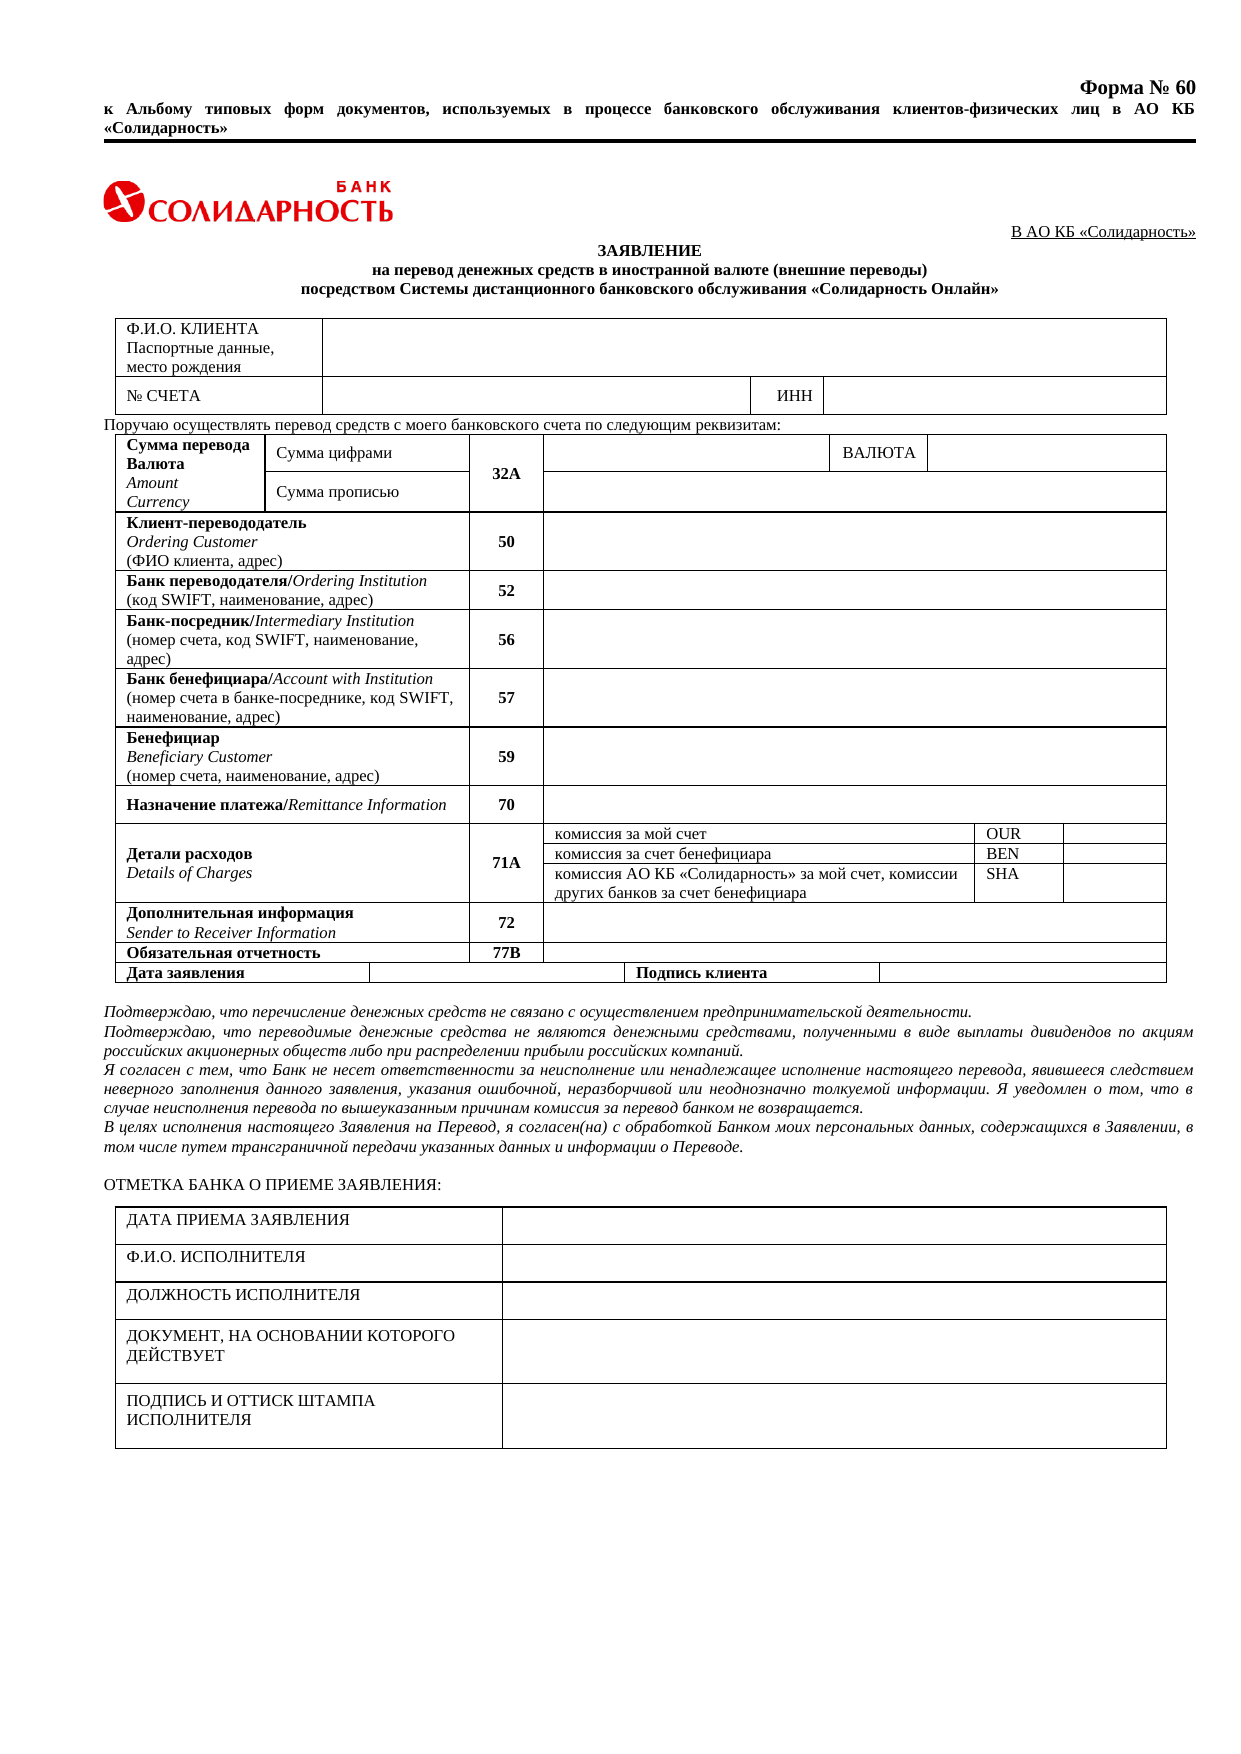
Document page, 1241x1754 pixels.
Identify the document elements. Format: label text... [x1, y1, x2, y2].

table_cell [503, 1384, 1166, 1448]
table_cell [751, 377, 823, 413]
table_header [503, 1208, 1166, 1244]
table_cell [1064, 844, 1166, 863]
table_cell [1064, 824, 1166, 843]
picture [103, 181, 393, 222]
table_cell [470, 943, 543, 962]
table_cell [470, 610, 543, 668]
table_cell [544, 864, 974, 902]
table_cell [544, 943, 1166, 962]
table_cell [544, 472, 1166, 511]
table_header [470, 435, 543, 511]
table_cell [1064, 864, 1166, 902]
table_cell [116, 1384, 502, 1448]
text Подтверждаю, что перечисление денежных средств не связано с осуществлением предпринимательской деятельности. [103, 1002, 1196, 1021]
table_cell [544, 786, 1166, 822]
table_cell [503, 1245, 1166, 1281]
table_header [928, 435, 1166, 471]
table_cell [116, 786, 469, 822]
text Поручаю осуществлять перевод средств с моего банковского счета по следующим реквизитам: [103, 414, 1196, 434]
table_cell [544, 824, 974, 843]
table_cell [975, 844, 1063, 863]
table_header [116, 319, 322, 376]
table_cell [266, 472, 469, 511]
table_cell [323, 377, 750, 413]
text В целях исполнения настоящего Заявления на Перевод, я согласен(на) с обработкой Банком моих персональных данных, содержащихся в Заявлении, в том числе путем трансграничной передачи указанных данных и информации о Переводе. [103, 1117, 1196, 1156]
text ЗАЯВЛЕНИЕ на перевод денежных средств в иностранной валюте (внешние переводы) [103, 241, 1196, 279]
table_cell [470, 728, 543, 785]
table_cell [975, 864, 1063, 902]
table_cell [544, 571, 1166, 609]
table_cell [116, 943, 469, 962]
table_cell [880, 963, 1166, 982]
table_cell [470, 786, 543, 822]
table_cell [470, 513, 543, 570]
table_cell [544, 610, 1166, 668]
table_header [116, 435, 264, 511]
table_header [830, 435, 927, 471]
text ОТМЕТКА БАНКА О ПРИЕМЕ ЗАЯВЛЕНИЯ: [103, 1175, 1196, 1194]
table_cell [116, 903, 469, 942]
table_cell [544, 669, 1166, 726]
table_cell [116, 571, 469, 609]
subtitle Форма № 60 [103, 75, 1196, 99]
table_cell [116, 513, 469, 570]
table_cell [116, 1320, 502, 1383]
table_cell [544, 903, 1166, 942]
subtitle к Альбому типовых форм документов, используемых в процессе банковского обслуживания клиентов-физических лиц в АО КБ «Солидарность» [103, 99, 1196, 143]
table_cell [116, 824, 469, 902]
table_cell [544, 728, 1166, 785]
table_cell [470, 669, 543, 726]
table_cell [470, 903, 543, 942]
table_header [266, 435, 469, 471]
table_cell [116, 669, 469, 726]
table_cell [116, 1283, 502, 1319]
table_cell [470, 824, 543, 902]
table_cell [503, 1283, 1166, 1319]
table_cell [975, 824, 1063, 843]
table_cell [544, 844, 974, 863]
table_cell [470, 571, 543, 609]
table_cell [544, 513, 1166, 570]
text Я согласен с тем, что Банк не несет ответственности за неисполнение или ненадлежащее исполнение настоящего перевода, явившееся следствием неверного заполнения данного заявления, указания ошибочной, неразборчивой или неоднозначно толкуемой информации. Я уведомлен о том, что в случае неисполнения перевода по вышеуказанным причинам комиссия за перевод банком не возвращается. [103, 1060, 1196, 1117]
text В АО КБ «Солидарность» [103, 222, 1196, 241]
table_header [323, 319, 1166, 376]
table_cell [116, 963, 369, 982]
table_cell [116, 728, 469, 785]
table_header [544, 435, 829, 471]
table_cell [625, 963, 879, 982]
text Подтверждаю, что переводимые денежные средства не являются денежными средствами, полученными в виде выплаты дивидендов по акциям российских акционерных обществ либо при распределении прибыли российских компаний. [103, 1021, 1196, 1060]
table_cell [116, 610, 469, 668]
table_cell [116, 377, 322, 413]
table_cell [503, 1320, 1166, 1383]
text посредством Системы дистанционного банковского обслуживания «Солидарность Онлайн» [103, 279, 1196, 298]
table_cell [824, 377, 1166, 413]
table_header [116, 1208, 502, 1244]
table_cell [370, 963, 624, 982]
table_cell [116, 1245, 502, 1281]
